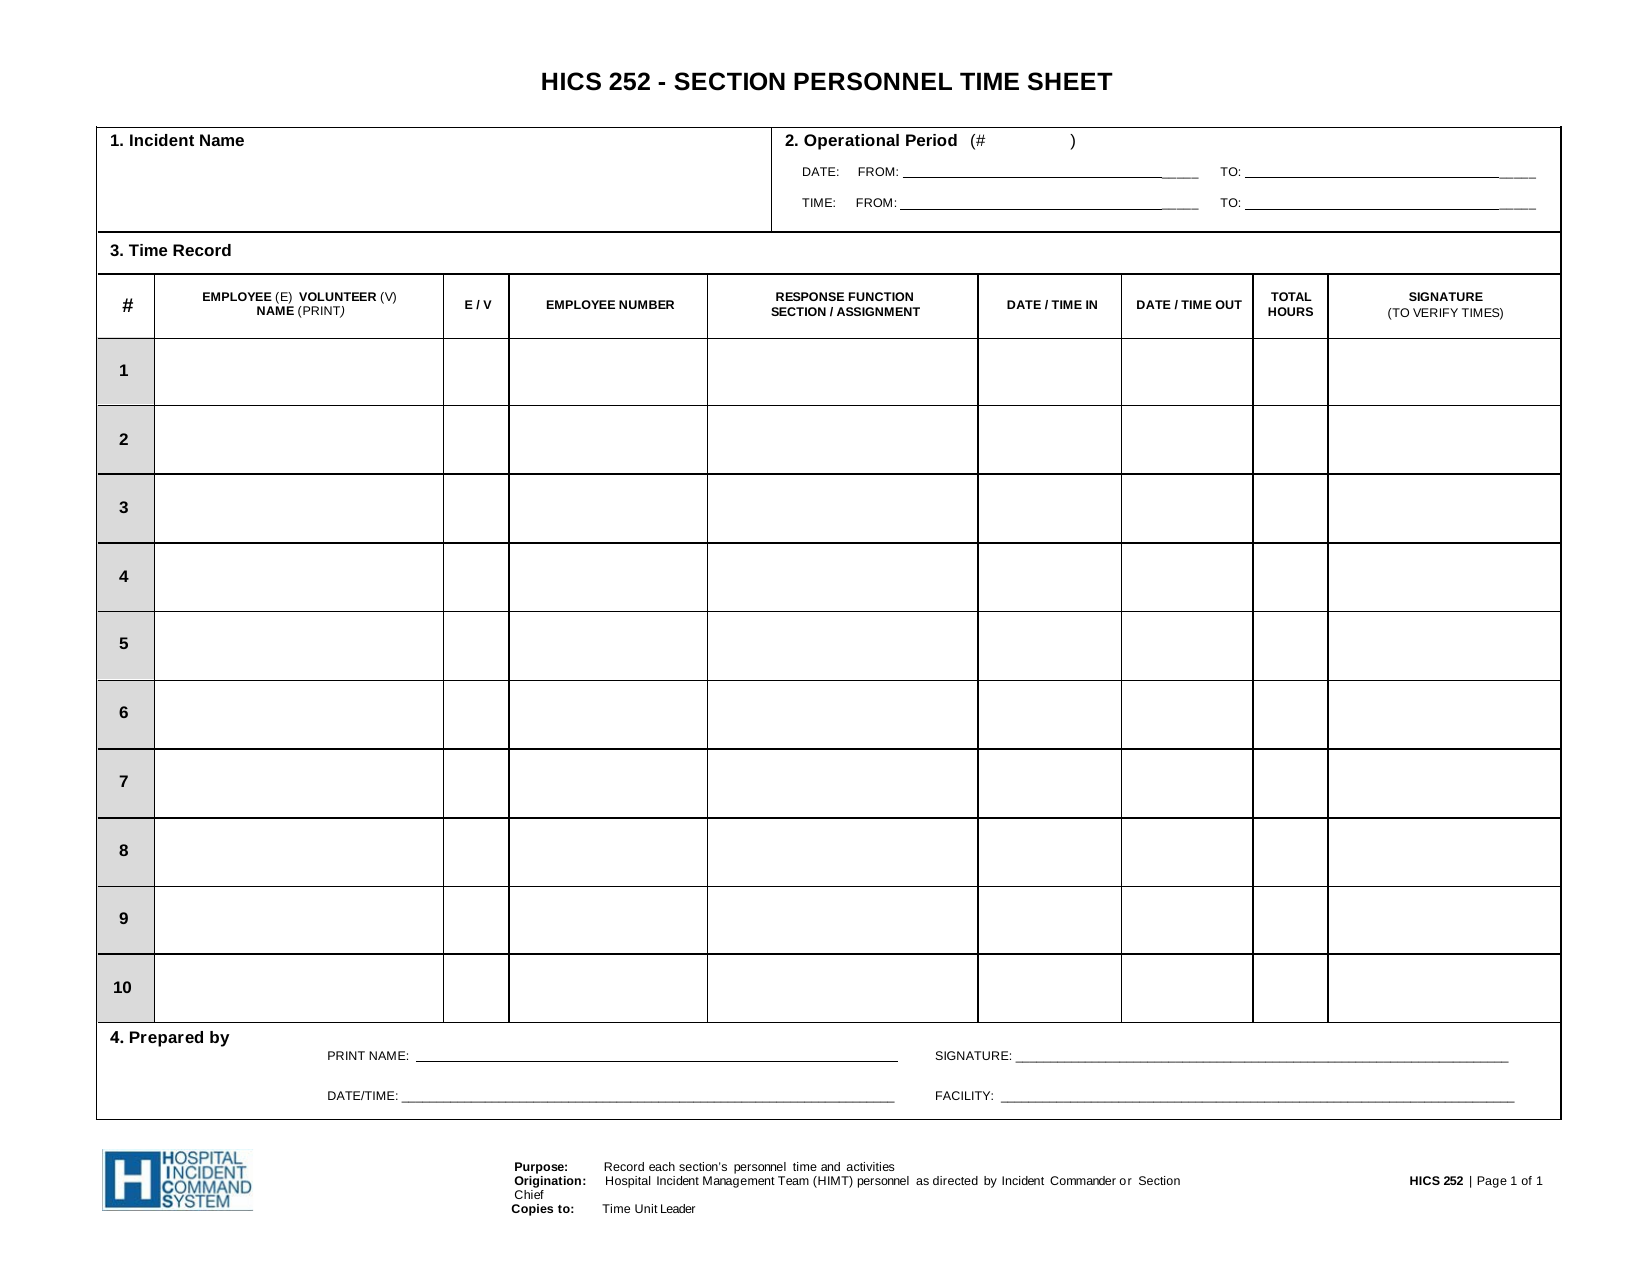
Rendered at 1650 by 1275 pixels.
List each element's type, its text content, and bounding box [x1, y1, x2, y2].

table_cell [1122, 475, 1252, 542]
table_cell [1122, 406, 1252, 473]
table_cell [708, 544, 977, 611]
table_cell [155, 406, 443, 473]
table_cell [979, 612, 1121, 679]
table_cell [155, 681, 443, 748]
table_cell [155, 750, 443, 817]
table_cell [1122, 681, 1252, 748]
table_cell SIGNATURE (TO VERIFY TIMES) [1329, 275, 1560, 337]
text Purpose: Record each section’s personnel time and activities [514, 1160, 1198, 1174]
table_cell [1254, 612, 1327, 679]
picture [102, 1149, 254, 1211]
table_header 2. Operational Period (# ) DATE: FROM: _____ TO: _____ TIME: FROM: _____ TO: _____ [772, 128, 1560, 231]
table_cell [708, 819, 977, 886]
table_cell [1329, 750, 1560, 817]
table_cell [1329, 339, 1560, 404]
table_cell [1122, 544, 1252, 611]
table_cell [1122, 955, 1252, 1022]
table_cell [1254, 544, 1327, 611]
table_cell [1329, 887, 1560, 953]
table_cell [510, 406, 707, 473]
table_cell [979, 819, 1121, 886]
table_cell [1254, 339, 1327, 404]
table_cell [1329, 681, 1560, 748]
table_cell [444, 612, 508, 679]
table_cell [979, 887, 1121, 953]
table_cell [510, 681, 707, 748]
text HICS 252 - SECTION PERSONNEL TIME SHEET [541, 67, 1577, 95]
table_cell [155, 819, 443, 886]
table_cell [1329, 544, 1560, 611]
table_cell E / V [444, 275, 508, 337]
table_cell [1122, 887, 1252, 953]
table_cell [1122, 819, 1252, 886]
table_cell EMPLOYEE (E) VOLUNTEER (V) NAME (PRINT) [155, 275, 443, 337]
table_cell [444, 339, 508, 404]
table_cell [1329, 819, 1560, 886]
table_cell [1254, 819, 1327, 886]
table_cell [444, 819, 508, 886]
table_cell [155, 475, 443, 542]
table_cell [708, 955, 977, 1022]
table_cell 1 [97, 339, 154, 404]
table_cell [444, 681, 508, 748]
table_cell [510, 887, 707, 953]
table_cell [510, 612, 707, 679]
table_cell [979, 750, 1121, 817]
table_cell [155, 955, 443, 1022]
table_cell [979, 406, 1121, 473]
table_cell [155, 339, 443, 404]
table_cell [444, 406, 508, 473]
table_cell [1254, 750, 1327, 817]
text Origination: Hospital Incident Management Team (HIMT) personnel as directed by Incident Commander or Section Chief [514, 1174, 1203, 1202]
table_cell [1122, 612, 1252, 679]
table_cell [510, 819, 707, 886]
table_cell RESPONSE FUNCTION SECTION / ASSIGNMENT [708, 275, 977, 337]
table_cell DATE / TIME OUT [1122, 275, 1252, 337]
table_cell [444, 955, 508, 1022]
table_cell 3. Time Record [97, 232, 1560, 273]
table_cell [1254, 887, 1327, 953]
table_cell [1254, 681, 1327, 748]
table_cell [708, 612, 977, 679]
table_cell [510, 339, 707, 404]
table_cell [444, 887, 508, 953]
table_cell [1122, 750, 1252, 817]
table_cell [510, 750, 707, 817]
table_cell 4. Prepared by PRINT NAME: SIGNATURE: _______________________________________________________________________ DATE/TIME: _______________________________________________________________________ FACILITY: __________________________________________________________________________ [97, 1023, 1560, 1119]
table_cell [979, 339, 1121, 404]
table_cell 8 [97, 818, 154, 886]
table_cell DATE / TIME IN [979, 275, 1121, 337]
table_cell [979, 955, 1121, 1022]
table_cell [1254, 955, 1327, 1022]
table_cell [708, 750, 977, 817]
table_cell [155, 887, 443, 953]
table_cell [155, 612, 443, 679]
table_cell [444, 475, 508, 542]
table_cell [1329, 475, 1560, 542]
table_cell [708, 887, 977, 953]
table_cell [444, 750, 508, 817]
table_cell [1329, 406, 1560, 473]
table_cell 9 [97, 887, 154, 953]
table_cell 5 [97, 612, 154, 679]
table_cell # [97, 274, 154, 337]
table_header 1. Incident Name [97, 128, 771, 231]
table_cell [510, 544, 707, 611]
table_cell 3 [97, 474, 154, 542]
table_cell [708, 681, 977, 748]
text Copies to: Time Unit Leader [511, 1202, 696, 1216]
table_cell TOTAL HOURS [1254, 275, 1327, 337]
table_cell [1329, 612, 1560, 679]
table_cell 4 [97, 543, 154, 611]
text HICS 252 | Page 1 of 1 [1409, 1174, 1577, 1188]
table_cell [708, 406, 977, 473]
table_cell [444, 544, 508, 611]
table_cell [708, 339, 977, 404]
table_cell [1254, 406, 1327, 473]
table_cell EMPLOYEE NUMBER [510, 275, 707, 337]
table_cell 7 [97, 749, 154, 817]
table_cell [979, 681, 1121, 748]
table_cell 10 [97, 954, 154, 1022]
table_cell [979, 544, 1121, 611]
table_cell [1122, 339, 1252, 404]
table_cell [510, 475, 707, 542]
table_cell [979, 475, 1121, 542]
table_cell [510, 955, 707, 1022]
table_cell 2 [97, 406, 154, 473]
table_cell [1254, 475, 1327, 542]
table_cell 6 [97, 681, 154, 748]
table_cell [708, 475, 977, 542]
table_cell [155, 544, 443, 611]
table_cell [1329, 955, 1560, 1022]
